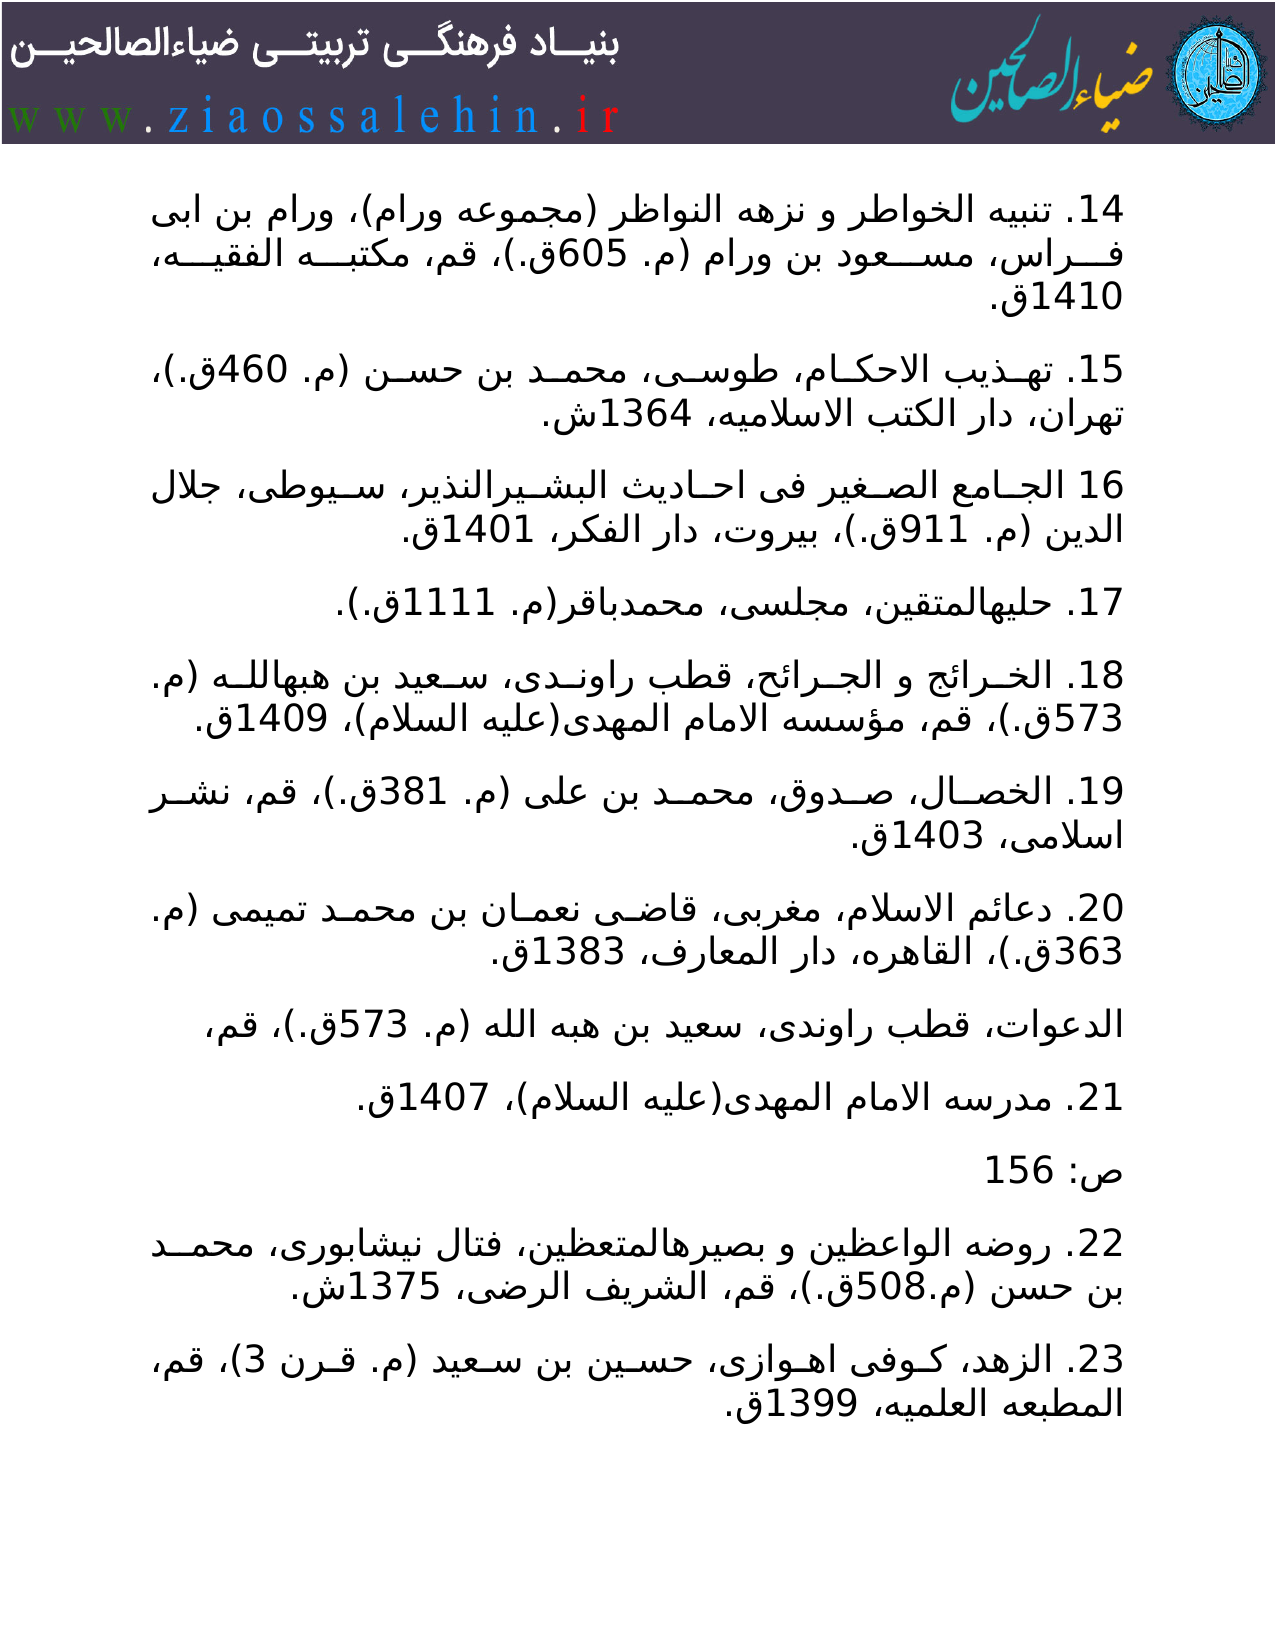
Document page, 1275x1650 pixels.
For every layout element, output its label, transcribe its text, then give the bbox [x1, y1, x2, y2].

text 14. تنبیه الخواطر و نزهه النواظر (مجموعه ورام)، ورام بن ابی فراس، مسعود بن ورام (م. 605ق.)، قم، مکتبه الفقیه، 1410ق. [150, 187, 1125, 318]
text 20. دعائم الاسلام، مغربی، قاضی نعمان بن محمد تمیمی (م. 363ق.)، القاهره، دار المعارف، 1383ق. [150, 886, 1125, 973]
text 19. الخصال، صدوق، محمد بن علی (م. 381ق.)، قم، نشر اسلامی، 1403ق. [150, 770, 1125, 857]
text 15. تهذیب الاحکام، طوسی، محمد بن حسن (م. 460ق.)، تهران، دار الکتب الاسلامیه، 1364ش. [150, 348, 1125, 435]
text 23. الزهد، کوفی اهوازی، حسین بن سعید (م. قرن 3)، قم، المطبعه العلمیه، 1399ق. [150, 1338, 1125, 1425]
text ص: 156 [150, 1148, 1125, 1192]
text 18. الخرائج و الجرائح، قطب راوندی، سعید بن هبهالله (م. 573ق.)، قم، مؤسسه الامام المهدی(علیه السلام)، 1409ق. [150, 653, 1125, 741]
text الدعوات، قطب راوندی، سعید بن هبه الله (م. 573ق.)، قم، [150, 1003, 1125, 1046]
text 21. مدرسه الامام المهدی(علیه السلام)، 1407ق. [150, 1076, 1125, 1119]
picture [1, 2, 1275, 144]
text 16 الجامع الصغیر فی احادیث البشیرالنذیر، سیوطی، جلال الدین (م. 911ق.)، بیروت، دار الفکر، 1401ق. [150, 464, 1125, 551]
text 22. روضه الواعظین و بصیرهالمتعظین، فتال نیشابوری، محمد بن حسن (م.508ق.)، قم، الشریف الرضی، 1375ش. [150, 1221, 1125, 1308]
text 17. حلیهالمتقین، مجلسی، محمدباقر(م. 1111ق.). [150, 581, 1125, 624]
